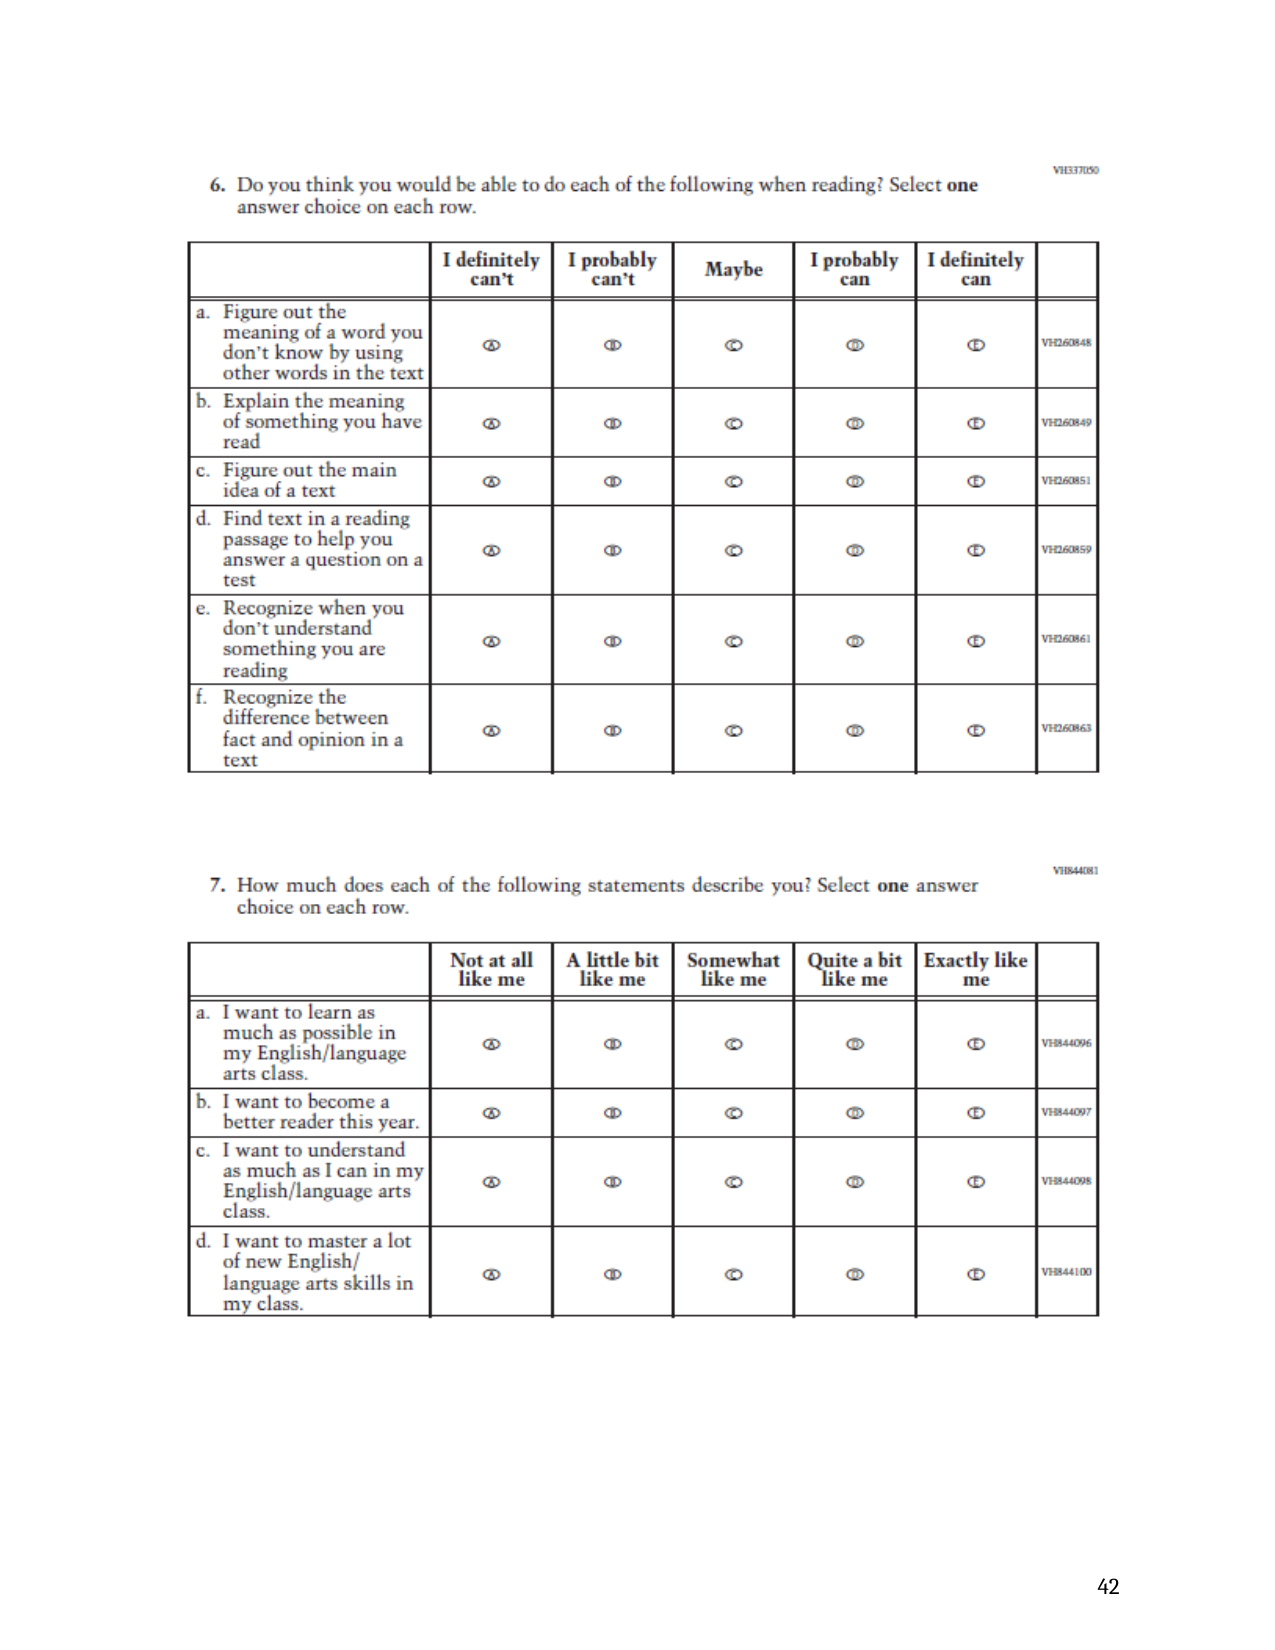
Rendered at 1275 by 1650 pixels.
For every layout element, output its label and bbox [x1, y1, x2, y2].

picture [158, 143, 1134, 1323]
